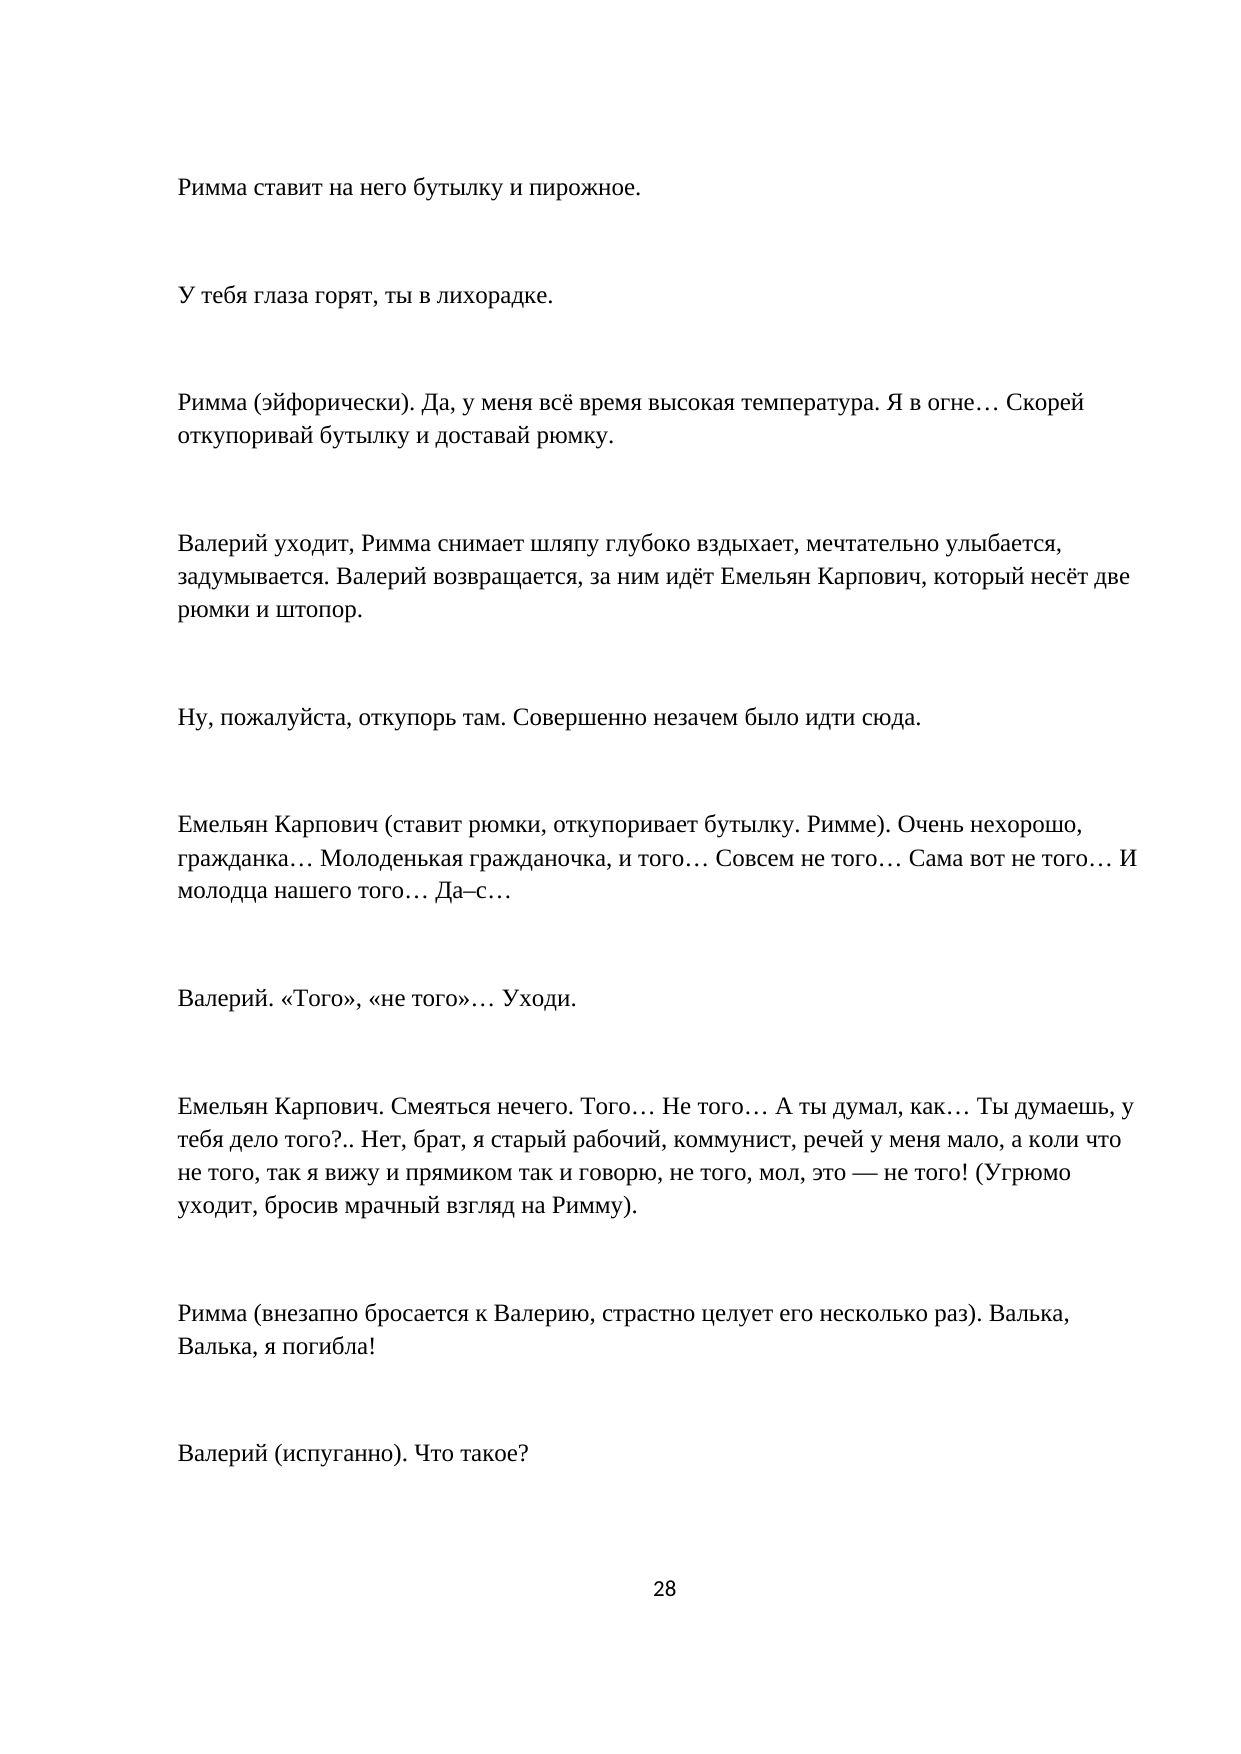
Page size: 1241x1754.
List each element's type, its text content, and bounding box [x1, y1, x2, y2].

text Римма (внезапно бросается к Валерию, страстно целует его несколько раз). Валька, Валька, я погибла! [177, 1298, 1152, 1359]
text Ну, пожалуйста, откупорь там. Совершенно незачем было идти сюда. [177, 702, 1152, 731]
text Емельян Карпович (ставит рюмки, откупоривает бутылку. Римме). Очень нехорошо, гражданка… Молоденькая гражданочка, и того… Совсем не того… Сама вот не того… И молодца нашего того… Да–с… [177, 809, 1152, 904]
text Валерий (испуганно). Что такое? [177, 1438, 1152, 1467]
text Римма ставит на него бутылку и пирожное. [177, 172, 1152, 201]
text Емельян Карпович. Смеяться нечего. Того… Не того… А ты думал, как… Ты думаешь, у тебя дело того?.. Нет, брат, я старый рабочий, коммунист, речей у меня мало, а коли что не того, так я вижу и прямиком так и говорю, не того, мол, это — не того! (Угрюмо уходит, бросив мрачный взгляд на Римму). [177, 1091, 1152, 1219]
text Римма (эйфорически). Да, у меня всё время высокая температура. Я в огне… Скорей откупоривай бутылку и доставай рюмку. [177, 387, 1152, 449]
text У тебя глаза горят, ты в лихорадке. [177, 280, 1152, 308]
text Валерий уходит, Римма снимает шляпу глубоко вздыхает, мечтательно улыбается, задумывается. Валерий возвращается, за ним идёт Емельян Карпович, который несёт две рюмки и штопор. [177, 528, 1152, 623]
text Валерий. «Того», «не того»… Уходи. [177, 983, 1152, 1012]
